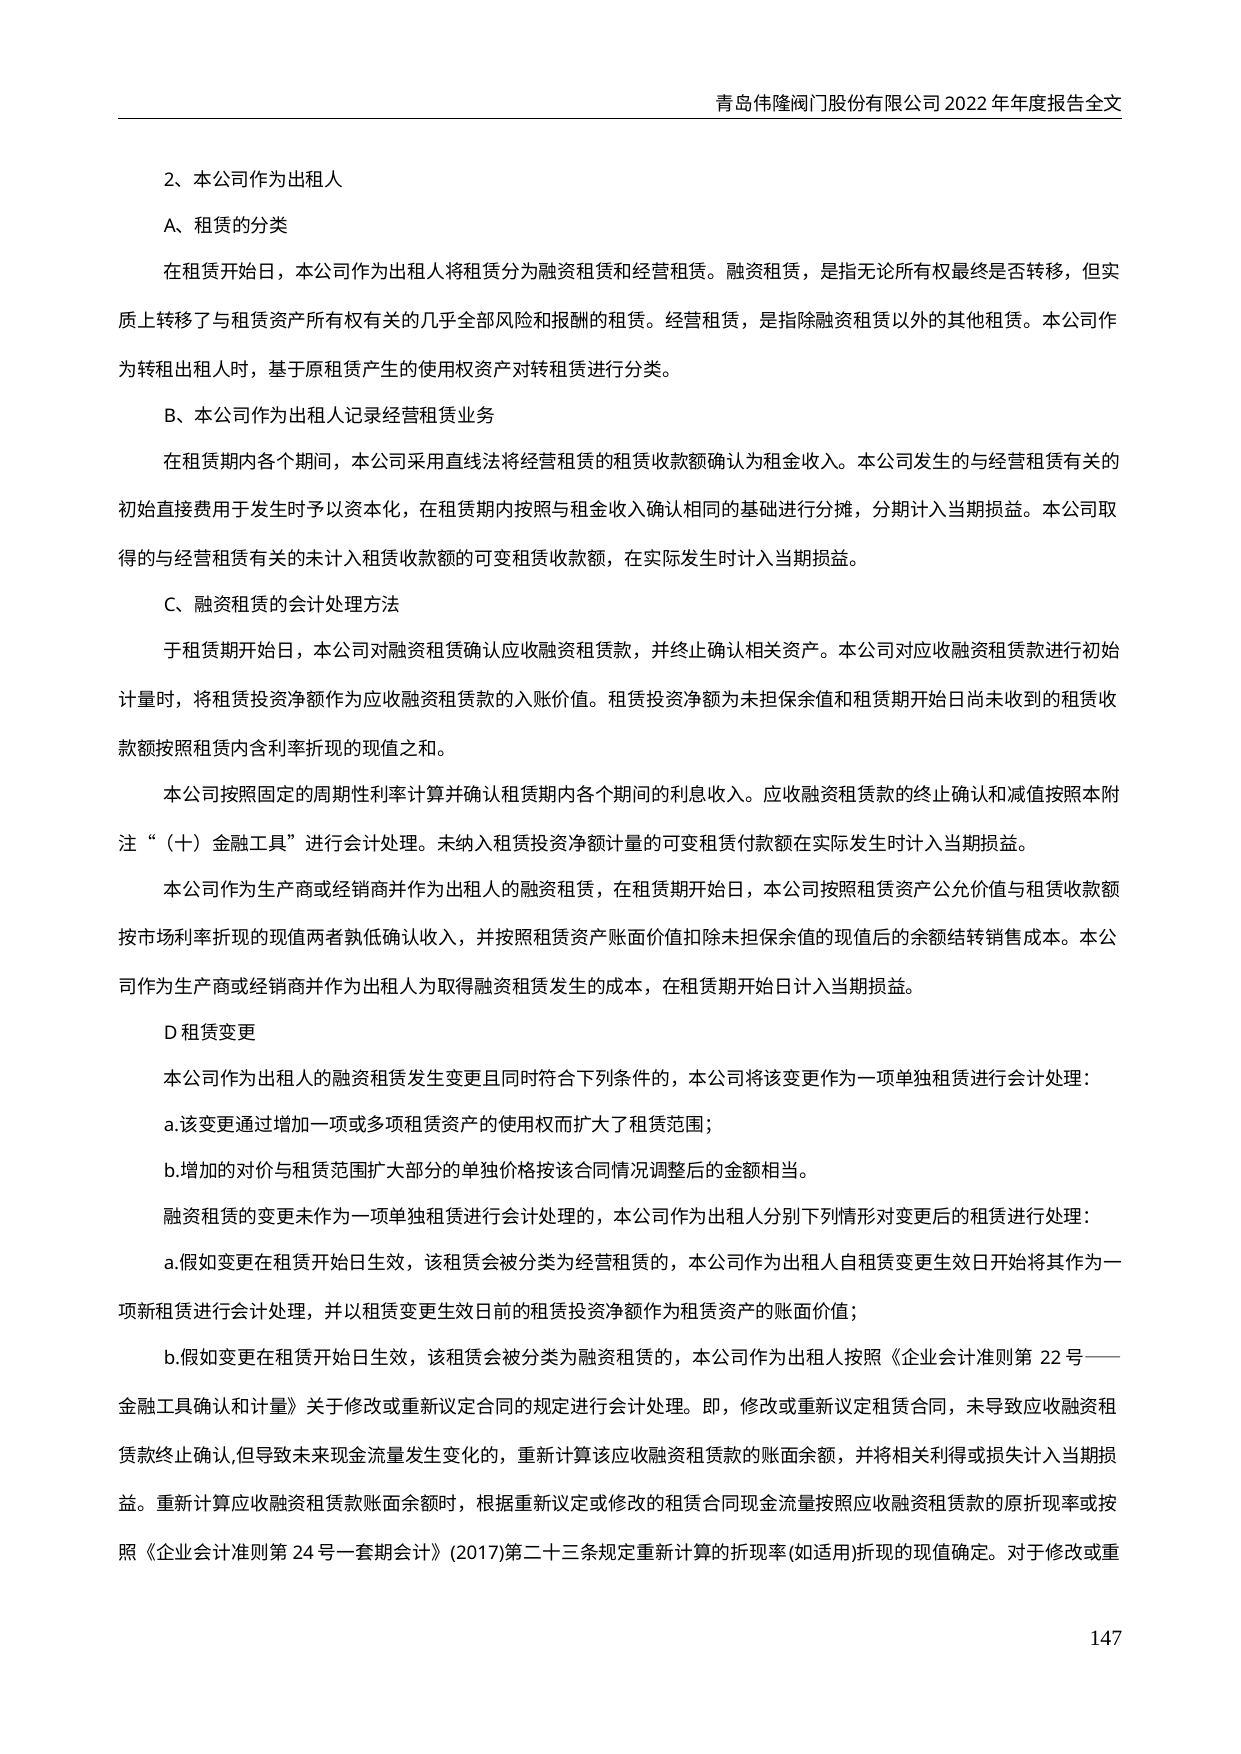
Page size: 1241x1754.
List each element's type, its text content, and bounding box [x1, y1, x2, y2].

text a.该变更通过增加一项或多项租赁资产的使用权而扩大了租赁范围； [118, 1107, 1122, 1140]
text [118, 1340, 1122, 1568]
text A、租赁的分类 [118, 208, 1122, 241]
text 本公司作为出租人的融资租赁发生变更且同时符合下列条件的，本公司将该变更作为一项单独租赁进行会计处理： [118, 1061, 1122, 1094]
text 在租赁开始日，本公司作为出租人将租赁分为融资租赁和经营租赁。融资租赁，是指无论所有权最终是否转移，但实质上转移了与租赁资产所有权有关的几乎全部风险和报酬的租赁。经营租赁，是指除融资租赁以外的其他租赁。本公司作为转租出租人时，基于原租赁产生的使用权资产对转租赁进行分类。 [118, 254, 1122, 384]
text 本公司按照固定的周期性利率计算并确认租赁期内各个期间的利息收入。应收融资租赁款的终止确认和减值按照本附注“（十）金融工具”进行会计处理。未纳入租赁投资净额计量的可变租赁付款额在实际发生时计入当期损益。 [118, 777, 1122, 858]
text D租赁变更 [118, 1015, 1122, 1048]
text 融资租赁的变更未作为一项单独租赁进行会计处理的，本公司作为出租人分别下列情形对变更后的租赁进行处理： [118, 1199, 1122, 1232]
text 于租赁期开始日，本公司对融资租赁确认应收融资租赁款，并终止确认相关资产。本公司对应收融资租赁款进行初始计量时，将租赁投资净额作为应收融资租赁款的入账价值。租赁投资净额为未担保余值和租赁期开始日尚未收到的租赁收款额按照租赁内含利率折现的现值之和。 [118, 633, 1122, 763]
text 在租赁期内各个期间，本公司采用直线法将经营租赁的租赁收款额确认为租金收入。本公司发生的与经营租赁有关的初始直接费用于发生时予以资本化，在租赁期内按照与租金收入确认相同的基础进行分摊，分期计入当期损益。本公司取得的与经营租赁有关的未计入租赁收款额的可变租赁收款额，在实际发生时计入当期损益。 [118, 444, 1122, 574]
text B、本公司作为出租人记录经营租赁业务 [118, 398, 1122, 430]
text a.假如变更在租赁开始日生效，该租赁会被分类为经营租赁的，本公司作为出租人自租赁变更生效日开始将其作为一项新租赁进行会计处理，并以租赁变更生效日前的租赁投资净额作为租赁资产的账面价值； [118, 1245, 1122, 1327]
text C、融资租赁的会计处理方法 [118, 587, 1122, 620]
text b.增加的对价与租赁范围扩大部分的单独价格按该合同情况调整后的金额相当。 [118, 1153, 1122, 1186]
text 2、本公司作为出租人 [118, 162, 1122, 194]
text 本公司作为生产商或经销商并作为出租人的融资租赁，在租赁期开始日，本公司按照租赁资产公允价值与租赁收款额按市场利率折现的现值两者孰低确认收入，并按照租赁资产账面价值扣除未担保余值的现值后的余额结转销售成本。本公司作为生产商或经销商并作为出租人为取得融资租赁发生的成本，在租赁期开始日计入当期损益。 [118, 872, 1122, 1002]
